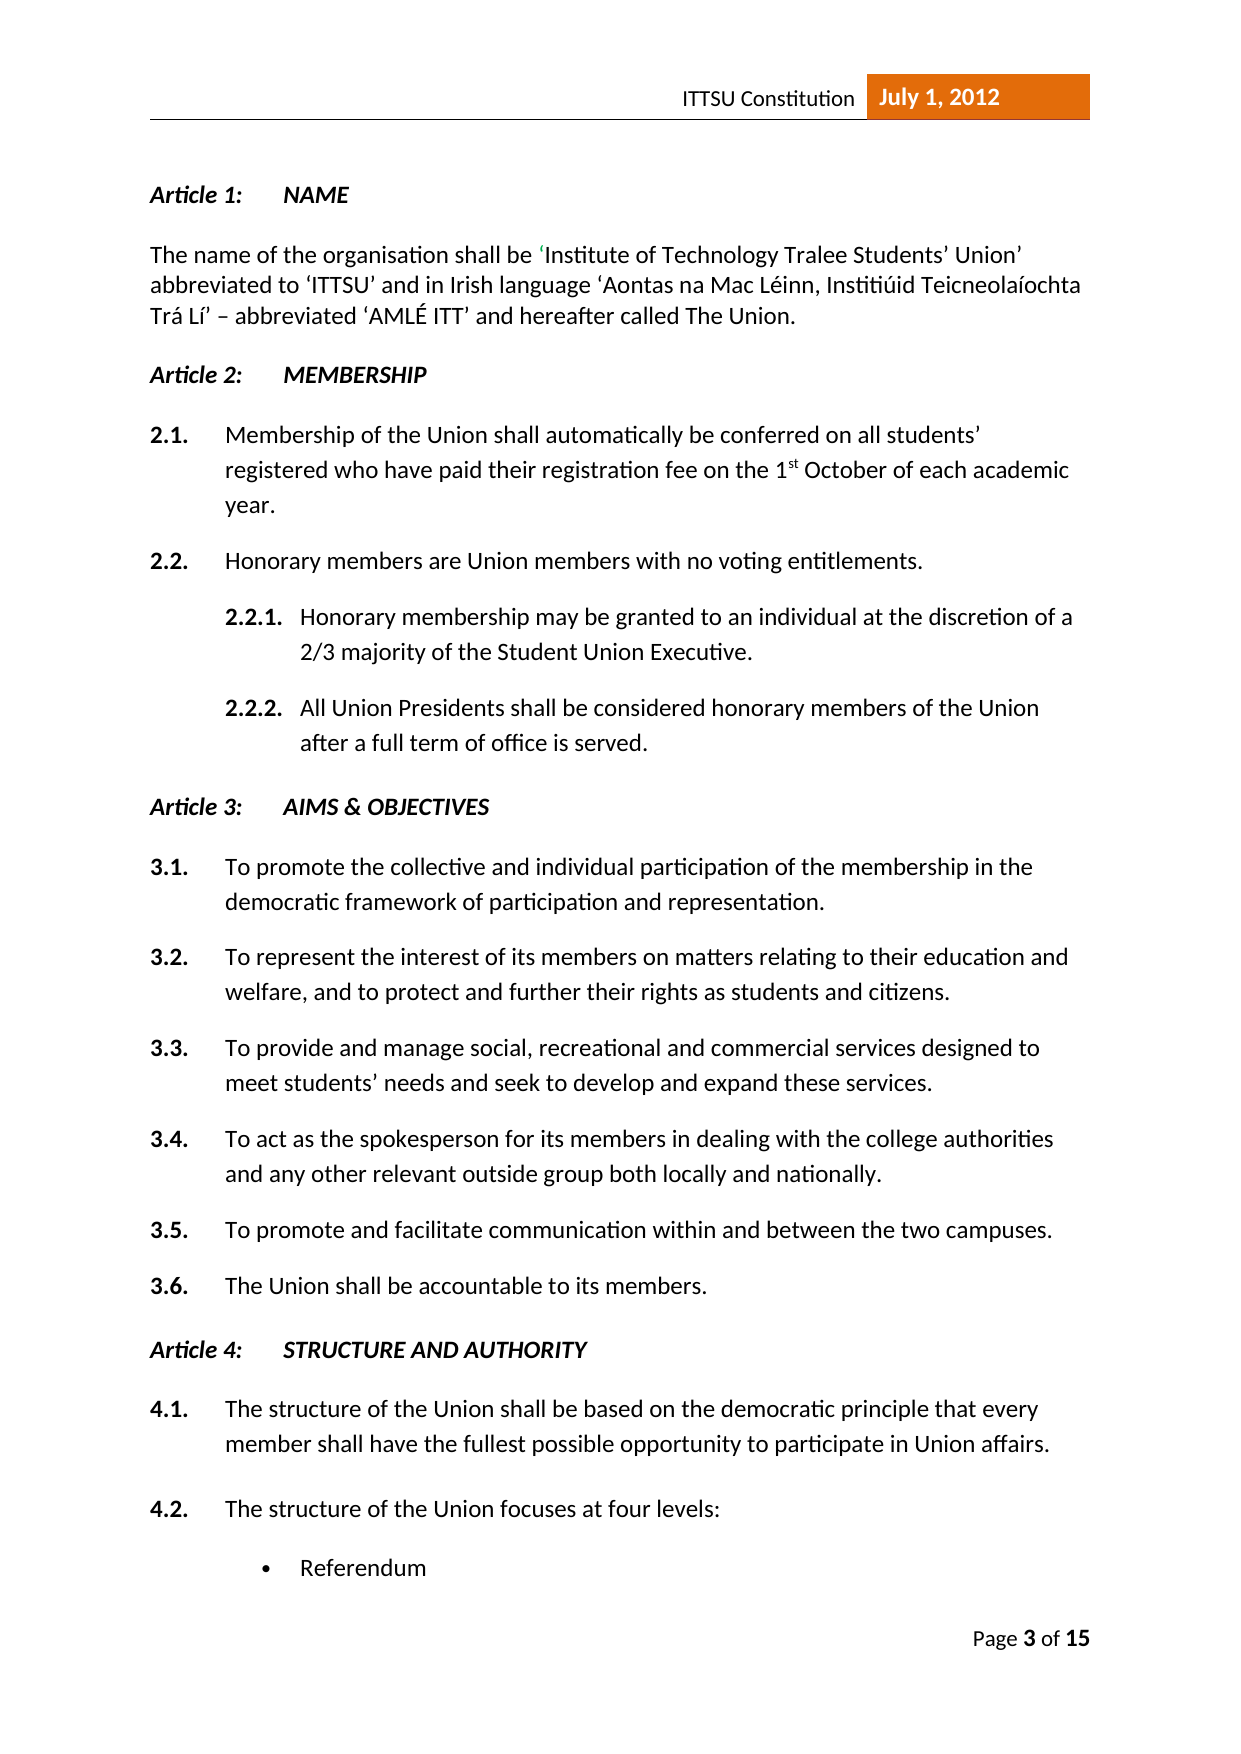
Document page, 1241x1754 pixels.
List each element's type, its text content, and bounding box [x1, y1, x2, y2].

text 4.2. The structure of the Union focuses at four levels: [150, 1493, 1090, 1523]
list Referendum [262, 1552, 1090, 1583]
text 3.1. To promote the collective and individual participation of the membership in the democratic framework of participation and representation. [150, 851, 1090, 916]
text 3.4. To act as the spokesperson for its members in dealing with the college authorities and any other relevant outside group both locally and nationally. [150, 1123, 1090, 1189]
text Article 1: NAME [150, 179, 1090, 210]
text 3.5. To promote and facilitate communication within and between the two campuses. [150, 1214, 1090, 1244]
text 3.3. To provide and manage social, recreational and commercial services designed to meet students’ needs and seek to develop and expand these services. [150, 1032, 1090, 1098]
text Article 3: AIMS & OBJECTIVES [150, 791, 1090, 821]
text 2.2. Honorary members are Union members with no voting entitlements. [150, 545, 1090, 576]
text 3.2. To represent the interest of its members on matters relating to their education and welfare, and to protect and further their rights as students and citizens. [150, 941, 1090, 1007]
text Article 4: STRUCTURE AND AUTHORITY [150, 1334, 1090, 1364]
text 2.2.1. Honorary membership may be granted to an individual at the discretion of a 2/3 majority of the Student Union Executive. [225, 601, 1090, 666]
text Article 2: MEMBERSHIP [150, 359, 1090, 390]
text 3.6. The Union shall be accountable to its members. [150, 1270, 1090, 1300]
text 2.1. Membership of the Union shall automatically be conferred on all students’ registered who have paid their registration fee on the 1st October of each academic year. [150, 419, 1090, 520]
text 4.1. The structure of the Union shall be based on the democratic principle that every member shall have the fullest possible opportunity to participate in Union affairs. [150, 1394, 1090, 1459]
text The name of the organisation shall be ‘Institute of Technology Tralee Students’ Union’ abbreviated to ‘ITTSU’ and in Irish language ‘Aontas na Mac Léinn, Institiúid Teicneolaíochta Trá Lí’ – abbreviated ‘AMLÉ ITT’ and hereafter called The Union. [150, 239, 1090, 330]
text 2.2.2. All Union Presidents shall be considered honorary members of the Union after a full term of office is served. [225, 692, 1090, 757]
